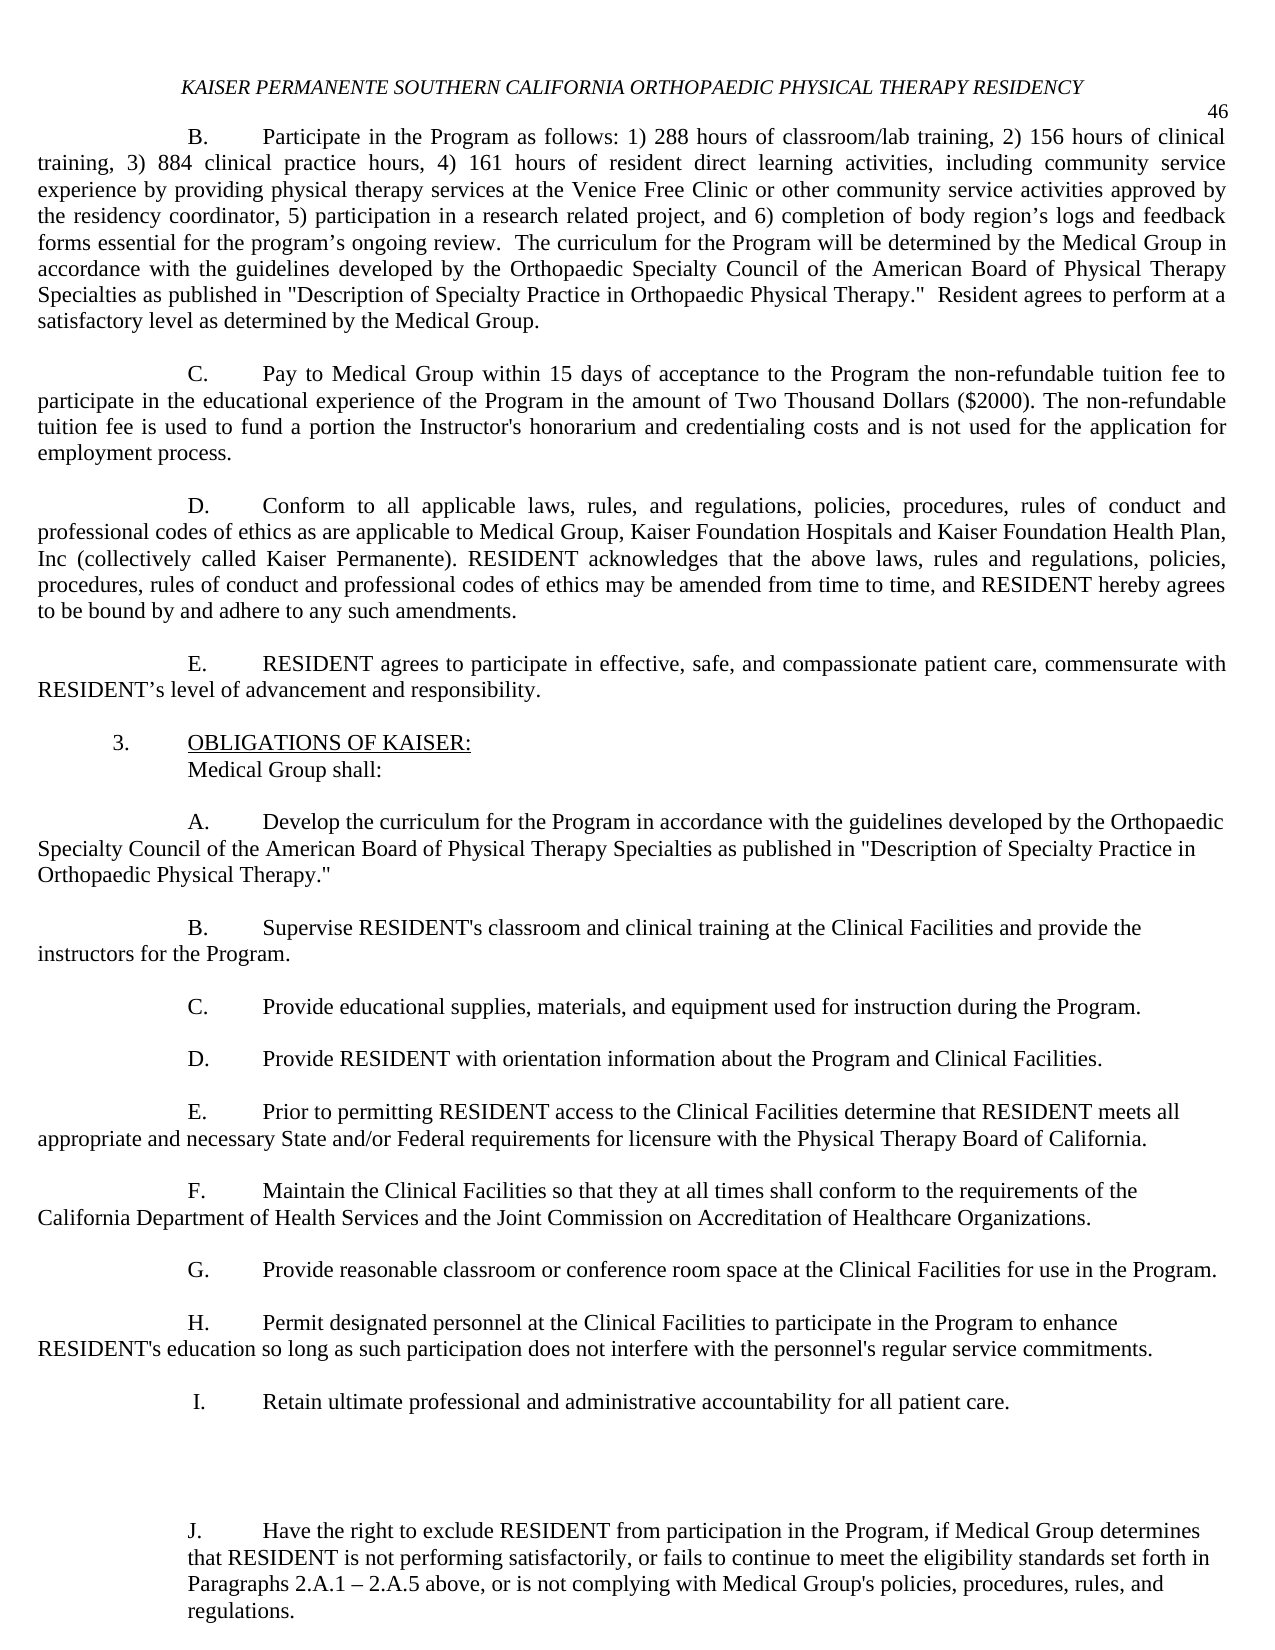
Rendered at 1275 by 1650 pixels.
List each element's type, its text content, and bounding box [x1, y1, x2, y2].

text D. Provide RESIDENT with orientation information about the Program and Clinical Facilities. [37, 1046, 1228, 1072]
text C. Provide educational supplies, materials, and equipment used for instruction during the Program. [37, 993, 1228, 1019]
text E. Prior to permitting RESIDENT access to the Clinical Facilities determine that RESIDENT meets all appropriate and necessary State and/or Federal requirements for licensure with the Physical Therapy Board of California. [37, 1098, 1228, 1151]
text B. Participate in the Program as follows: 1) 288 hours of classroom/lab training, 2) 156 hours of clinical training, 3) 884 clinical practice hours, 4) 161 hours of resident direct learning activities, including community service experience by providing physical therapy services at the Venice Free Clinic or other community service activities approved by the residency coordinator, 5) participation in a research related project, and 6) completion of body region’s logs and feedback forms essential for the program’s ongoing review. The curriculum for the Program will be determined by the Medical Group in accordance with the guidelines developed by the Orthopaedic Specialty Council of the American Board of Physical Therapy Specialties as published in "Description of Specialty Practice in Orthopaedic Physical Therapy." Resident agrees to perform at a satisfactory level as determined by the Medical Group. [37, 123, 1228, 334]
text C. Pay to Medical Group within 15 days of acceptance to the Program the non-refundable tuition fee to participate in the educational experience of the Program in the amount of Two Thousand Dollars ($2000). The non-refundable tuition fee is used to fund a portion the Instructor's honorarium and credentialing costs and is not used for the application for employment process. [37, 360, 1228, 466]
text I. Retain ultimate professional and administrative accountability for all patient care. [37, 1388, 1228, 1414]
text G. Provide reasonable classroom or conference room space at the Clinical Facilities for use in the Program. [37, 1256, 1228, 1283]
text B. Supervise RESIDENT's classroom and clinical training at the Clinical Facilities and provide the instructors for the Program. [37, 914, 1228, 966]
text 3. OBLIGATIONS OF KAISER: [37, 729, 1228, 756]
text H. Permit designated personnel at the Clinical Facilities to participate in the Program to enhance RESIDENT's education so long as such participation does not interfere with the personnel's regular service commitments. [37, 1309, 1228, 1362]
text E. RESIDENT agrees to participate in effective, safe, and compassionate patient care, commensurate with RESIDENT’s level of advancement and responsibility. [37, 650, 1228, 703]
text Medical Group shall: [37, 756, 1228, 782]
text A. Develop the curriculum for the Program in accordance with the guidelines developed by the Orthopaedic Specialty Council of the American Board of Physical Therapy Specialties as published in "Description of Specialty Practice in Orthopaedic Physical Therapy." [37, 808, 1228, 887]
text J. Have the right to exclude RESIDENT from participation in the Program, if Medical Group determines that RESIDENT is not performing satisfactorily, or fails to continue to meet the eligibility standards set forth in Paragraphs 2.A.1 – 2.A.5 above, or is not complying with Medical Group's policies, procedures, rules, and regulations. [187, 1518, 1228, 1623]
text D. Conform to all applicable laws, rules, and regulations, policies, procedures, rules of conduct and professional codes of ethics as are applicable to Medical Group, Kaiser Foundation Hospitals and Kaiser Foundation Health Plan, Inc (collectively called Kaiser Permanente). RESIDENT acknowledges that the above laws, rules and regulations, policies, procedures, rules of conduct and professional codes of ethics may be amended from time to time, and RESIDENT hereby agrees to be bound by and adhere to any such amendments. [37, 492, 1228, 624]
text F. Maintain the Clinical Facilities so that they at all times shall conform to the requirements of the California Department of Health Services and the Joint Commission on Accreditation of Healthcare Organizations. [37, 1177, 1228, 1230]
